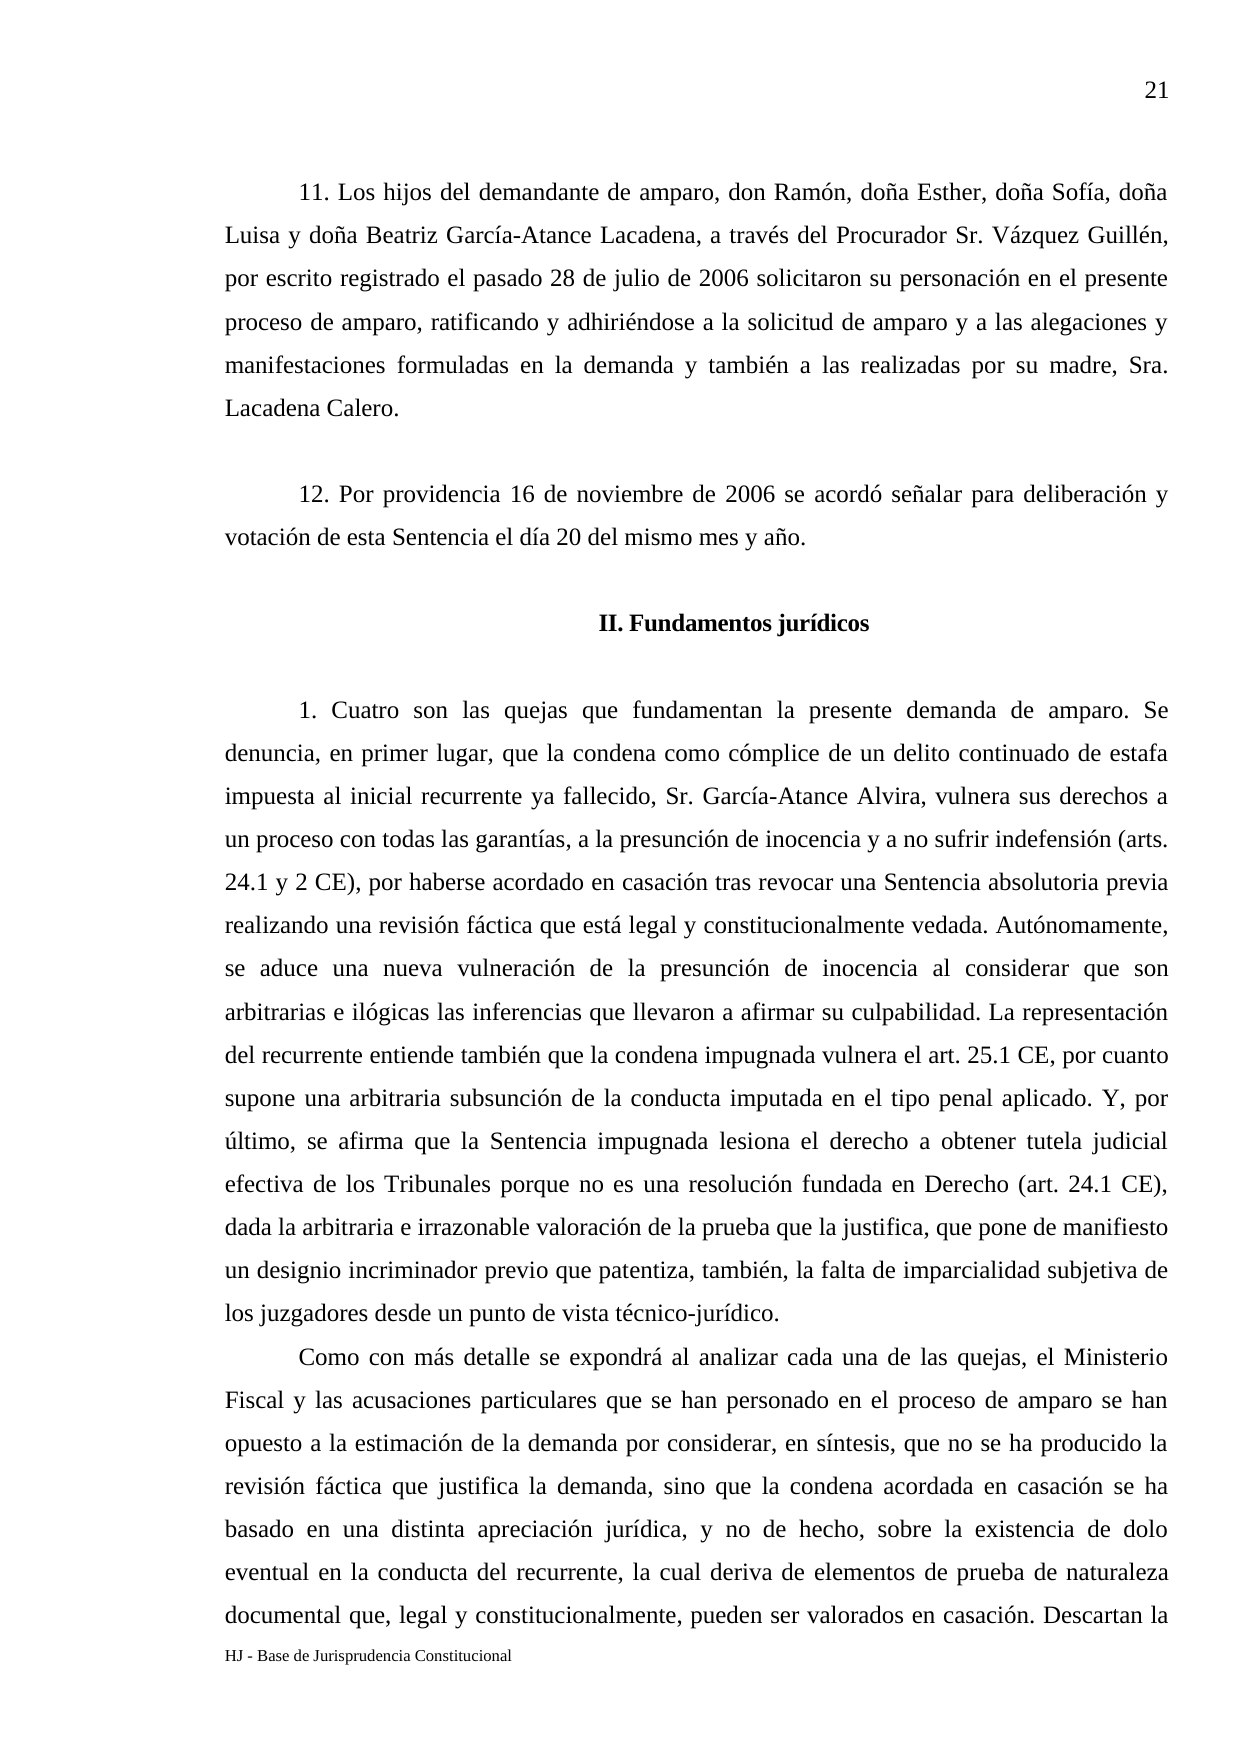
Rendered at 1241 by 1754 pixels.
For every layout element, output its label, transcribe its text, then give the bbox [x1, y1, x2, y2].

text 1. Cuatro son las quejas que fundamentan la presente demanda de amparo. Se denuncia, en primer lugar, que la condena como cómplice de un delito continuado de estafa impuesta al inicial recurrente ya fallecido, Sr. García-Atance Alvira, vulnera sus derechos a un proceso con todas las garantías, a la presunción de inocencia y a no sufrir indefensión (arts. 24.1 y 2 CE), por haberse acordado en casación tras revocar una Sentencia absolutoria previa realizando una revisión fáctica que está legal y constitucionalmente vedada. Autónomamente, se aduce una nueva vulneración de la presunción de inocencia al considerar que son arbitrarias e ilógicas las inferencias que llevaron a afirmar su culpabilidad. La representación del recurrente entiende también que la condena impugnada vulnera el art. 25.1 CE, por cuanto supone una arbitraria subsunción de la conducta imputada en el tipo penal aplicado. Y, por último, se afirma que la Sentencia impugnada lesiona el derecho a obtener tutela judicial efectiva de los Tribunales porque no es una resolución fundada en Derecho (art. 24.1 CE), dada la arbitraria e irrazonable valoración de la prueba que la justifica, que pone de manifiesto un designio incriminador previo que patentiza, también, la falta de imparcialidad subjetiva de los juzgadores desde un punto de vista técnico-jurídico. [224, 695, 1169, 1327]
text 11. Los hijos del demandante de amparo, don Ramón, doña Esther, doña Sofía, doña Luisa y doña Beatriz García-Atance Lacadena, a través del Procurador Sr. Vázquez Guillén, por escrito registrado el pasado 28 de julio de 2006 solicitaron su personación en el presente proceso de amparo, ratificando y adhiriéndose a la solicitud de amparo y a las alegaciones y manifestaciones formuladas en la demanda y también a las realizadas por su madre, Sra. Lacadena Calero. [224, 177, 1169, 422]
subtitle II. Fundamentos jurídicos [224, 608, 1169, 637]
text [224, 1342, 1169, 1629]
text 12. Por providencia 16 de noviembre de 2006 se acordó señalar para deliberación y votación de esta Sentencia el día 20 del mismo mes y año. [224, 479, 1169, 551]
